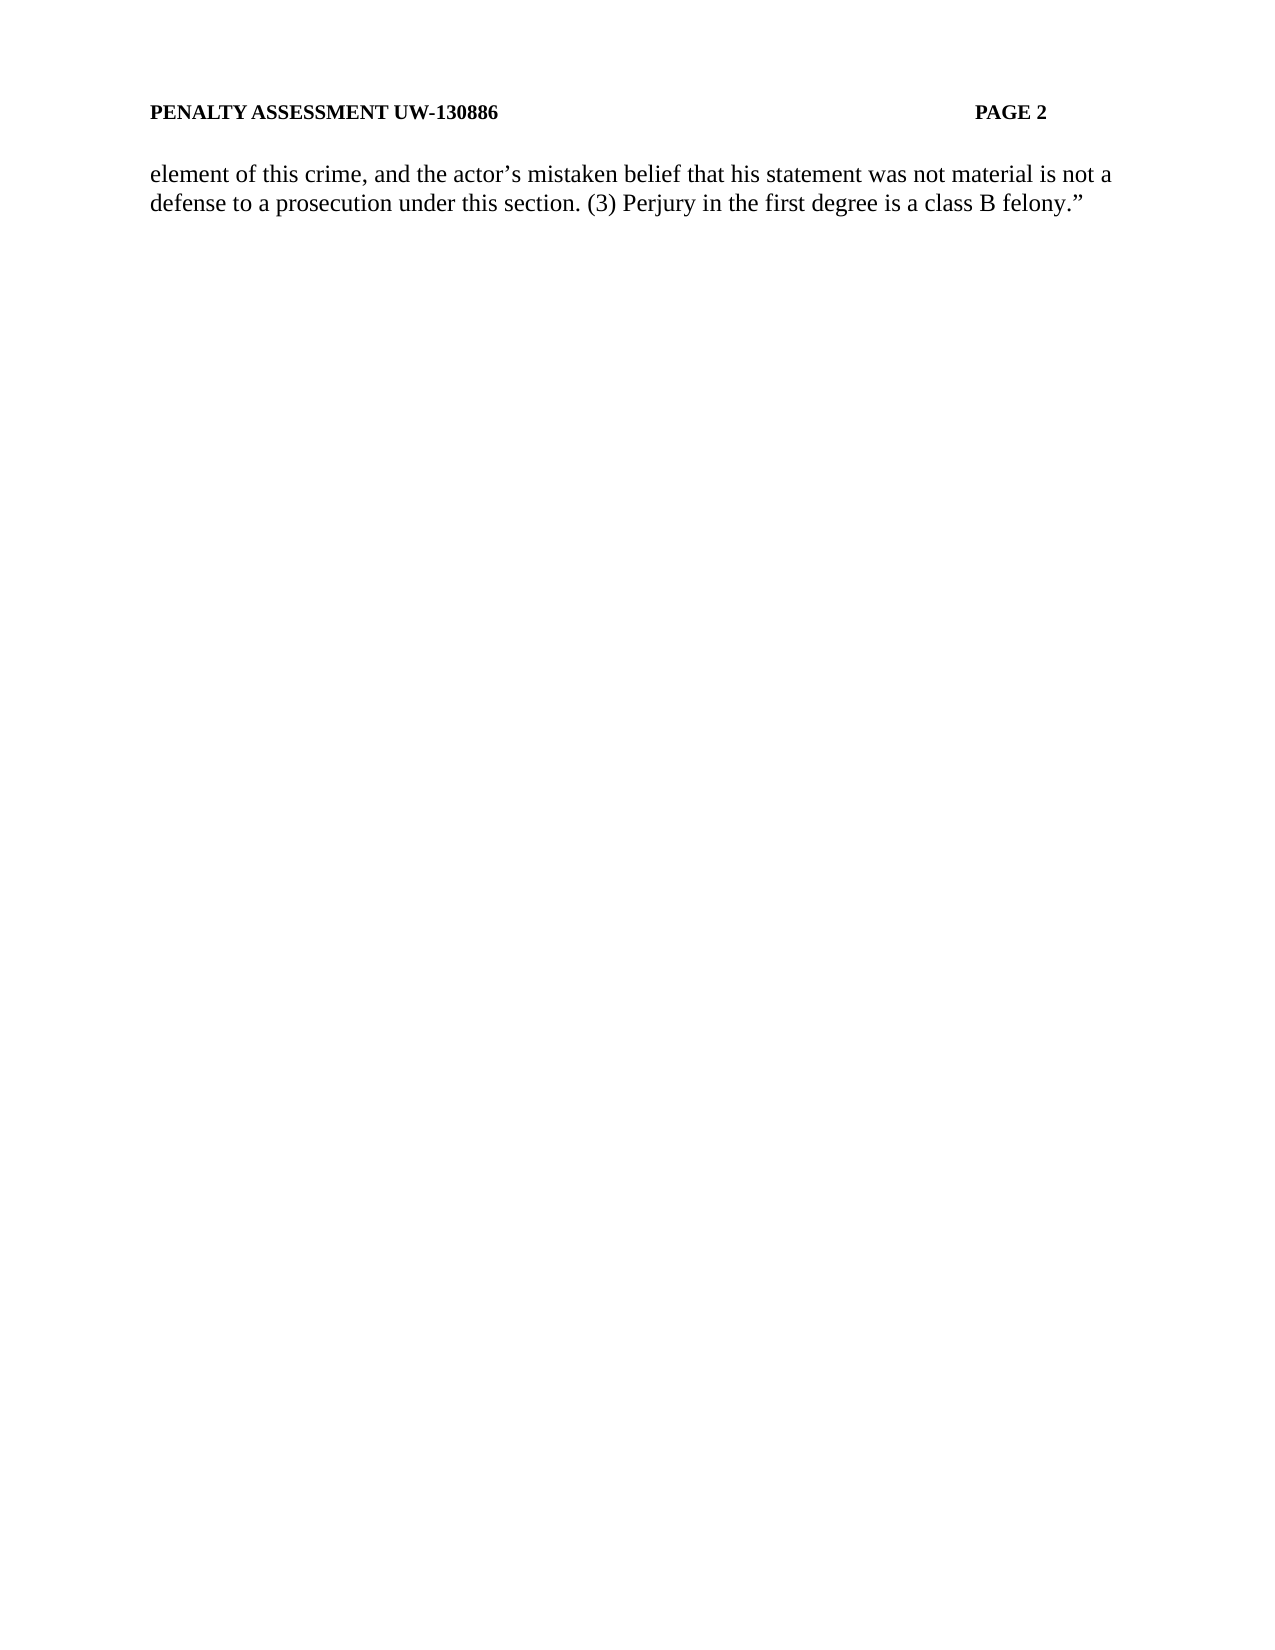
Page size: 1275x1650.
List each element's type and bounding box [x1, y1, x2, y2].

text [150, 159, 1125, 217]
